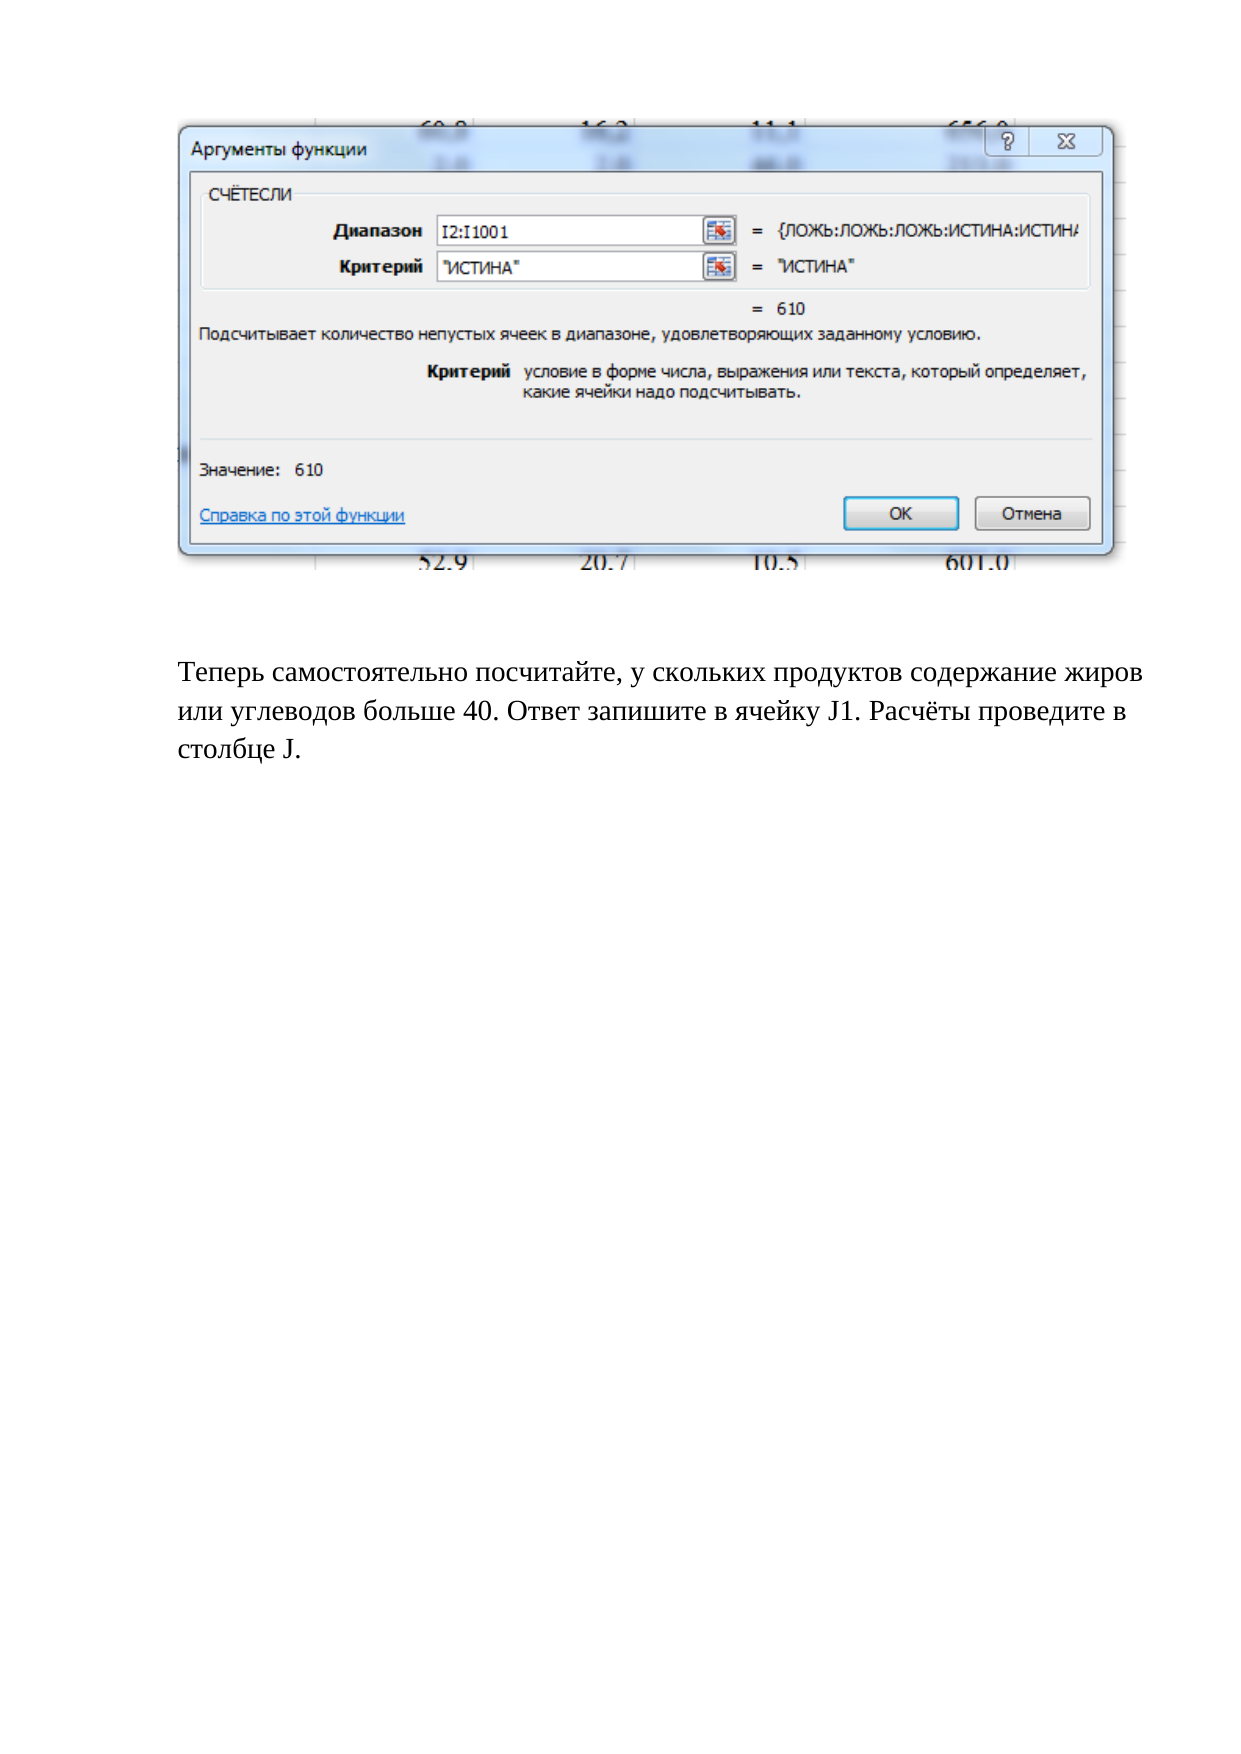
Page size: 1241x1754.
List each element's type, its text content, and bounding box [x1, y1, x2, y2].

picture [177, 118, 1127, 570]
text Теперь самостоятельно посчитайте, у скольких продуктов содержание жиров или углеводов больше 40. Ответ запишите в ячейку J1. Расчёты проведите в столбце J. [177, 654, 1152, 765]
